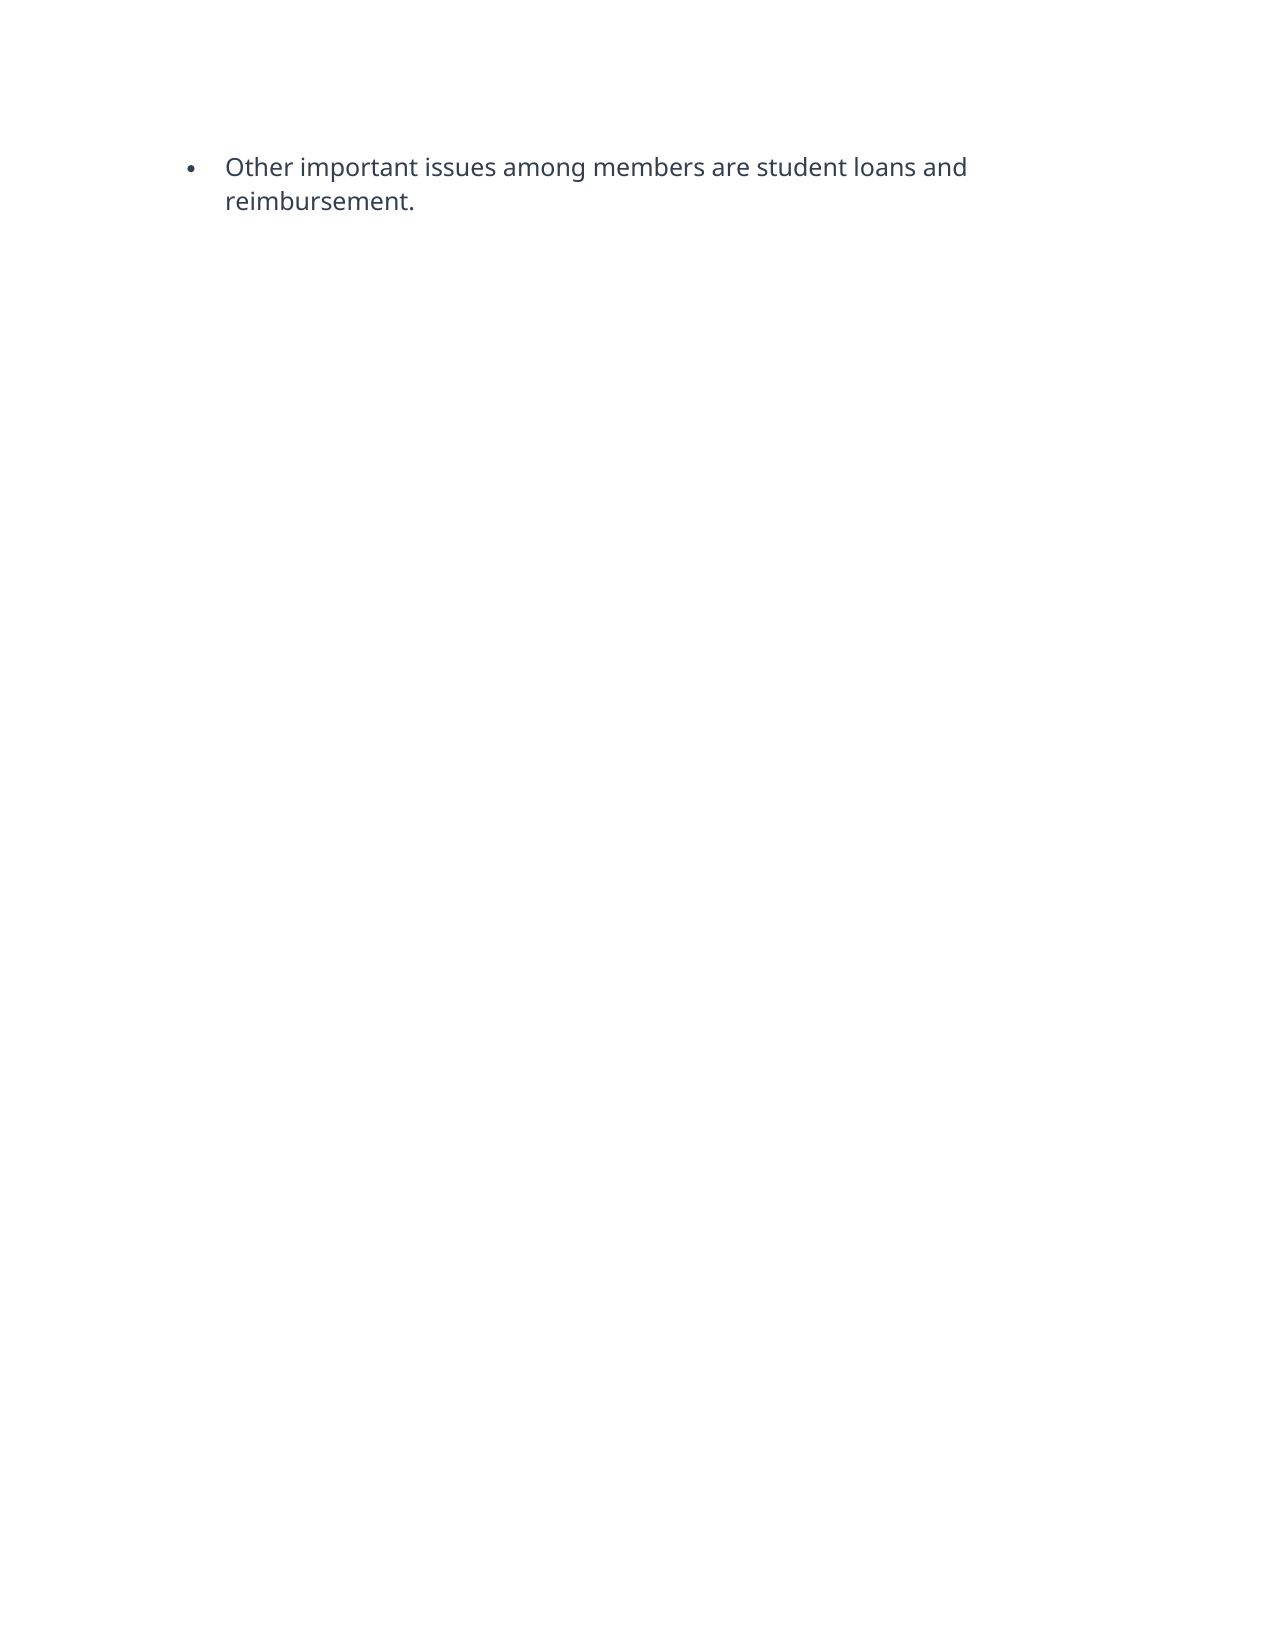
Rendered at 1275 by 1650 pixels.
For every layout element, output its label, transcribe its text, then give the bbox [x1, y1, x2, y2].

list Other important issues among members are student loans and reimbursement. [187, 150, 1125, 218]
